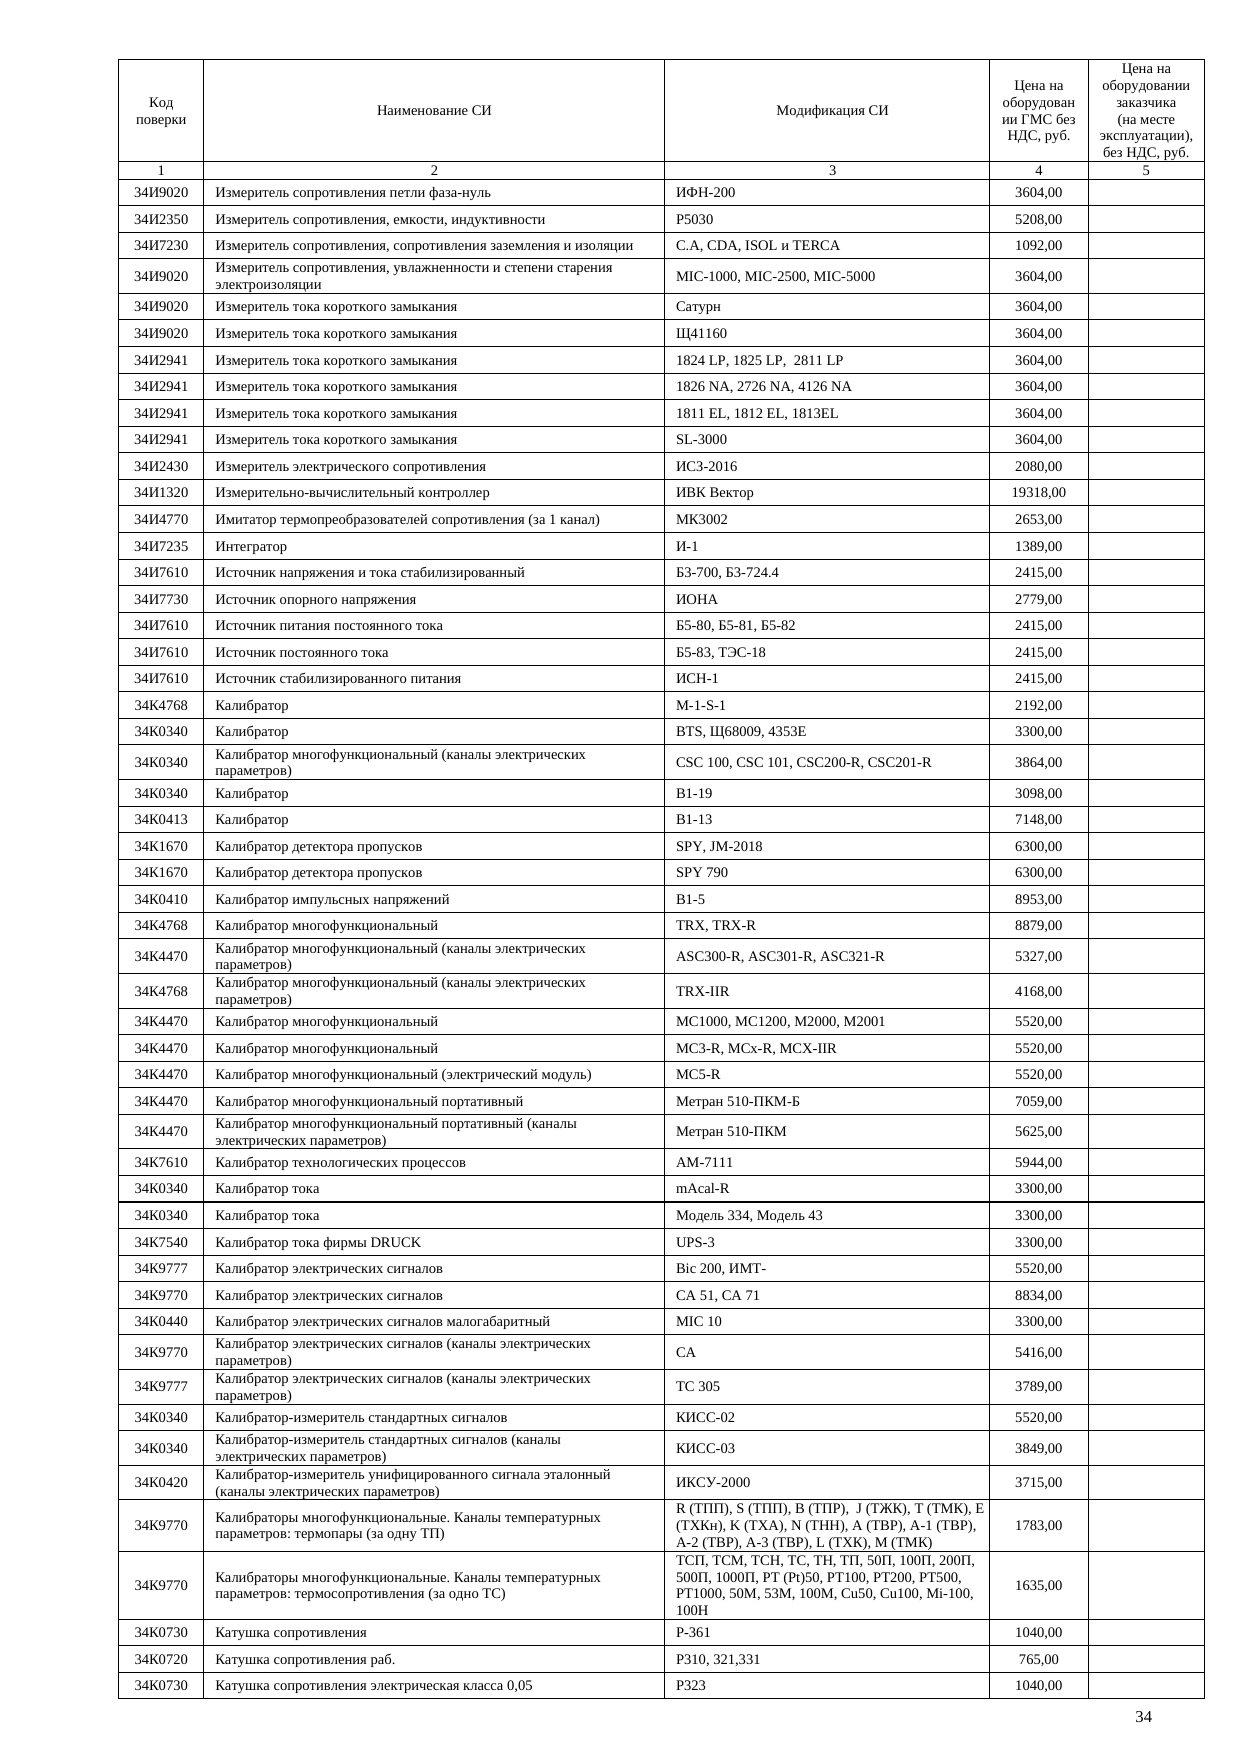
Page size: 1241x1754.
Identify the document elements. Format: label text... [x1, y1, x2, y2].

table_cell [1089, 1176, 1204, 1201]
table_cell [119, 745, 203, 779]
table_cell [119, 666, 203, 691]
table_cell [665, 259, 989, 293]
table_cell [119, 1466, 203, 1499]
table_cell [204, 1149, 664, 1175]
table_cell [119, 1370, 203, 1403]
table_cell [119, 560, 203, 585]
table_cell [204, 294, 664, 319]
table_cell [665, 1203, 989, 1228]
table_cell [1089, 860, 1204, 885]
table_cell 3 [665, 162, 989, 178]
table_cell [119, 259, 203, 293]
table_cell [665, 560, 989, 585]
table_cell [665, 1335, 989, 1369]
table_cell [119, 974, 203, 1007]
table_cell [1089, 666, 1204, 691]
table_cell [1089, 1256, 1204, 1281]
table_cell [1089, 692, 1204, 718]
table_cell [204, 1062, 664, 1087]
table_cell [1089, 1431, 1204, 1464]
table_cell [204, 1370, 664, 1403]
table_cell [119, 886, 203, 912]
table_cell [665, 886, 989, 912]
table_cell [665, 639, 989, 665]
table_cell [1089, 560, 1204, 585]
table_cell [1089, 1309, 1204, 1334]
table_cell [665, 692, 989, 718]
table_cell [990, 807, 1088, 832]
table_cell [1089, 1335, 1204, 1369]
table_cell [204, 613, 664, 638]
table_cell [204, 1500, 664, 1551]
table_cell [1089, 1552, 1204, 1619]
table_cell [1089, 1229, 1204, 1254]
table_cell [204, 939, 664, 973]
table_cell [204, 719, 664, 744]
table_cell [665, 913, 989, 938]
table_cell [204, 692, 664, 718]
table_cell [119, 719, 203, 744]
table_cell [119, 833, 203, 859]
table_cell 5 [1089, 162, 1204, 178]
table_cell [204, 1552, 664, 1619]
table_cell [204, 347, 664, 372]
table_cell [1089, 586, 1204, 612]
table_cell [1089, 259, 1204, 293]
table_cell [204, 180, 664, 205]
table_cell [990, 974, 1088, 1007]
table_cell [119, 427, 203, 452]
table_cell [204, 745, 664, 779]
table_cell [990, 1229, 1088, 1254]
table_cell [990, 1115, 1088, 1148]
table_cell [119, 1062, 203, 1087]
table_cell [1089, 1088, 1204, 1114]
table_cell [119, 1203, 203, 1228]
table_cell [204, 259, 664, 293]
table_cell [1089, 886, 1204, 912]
table_cell 1 [119, 162, 203, 178]
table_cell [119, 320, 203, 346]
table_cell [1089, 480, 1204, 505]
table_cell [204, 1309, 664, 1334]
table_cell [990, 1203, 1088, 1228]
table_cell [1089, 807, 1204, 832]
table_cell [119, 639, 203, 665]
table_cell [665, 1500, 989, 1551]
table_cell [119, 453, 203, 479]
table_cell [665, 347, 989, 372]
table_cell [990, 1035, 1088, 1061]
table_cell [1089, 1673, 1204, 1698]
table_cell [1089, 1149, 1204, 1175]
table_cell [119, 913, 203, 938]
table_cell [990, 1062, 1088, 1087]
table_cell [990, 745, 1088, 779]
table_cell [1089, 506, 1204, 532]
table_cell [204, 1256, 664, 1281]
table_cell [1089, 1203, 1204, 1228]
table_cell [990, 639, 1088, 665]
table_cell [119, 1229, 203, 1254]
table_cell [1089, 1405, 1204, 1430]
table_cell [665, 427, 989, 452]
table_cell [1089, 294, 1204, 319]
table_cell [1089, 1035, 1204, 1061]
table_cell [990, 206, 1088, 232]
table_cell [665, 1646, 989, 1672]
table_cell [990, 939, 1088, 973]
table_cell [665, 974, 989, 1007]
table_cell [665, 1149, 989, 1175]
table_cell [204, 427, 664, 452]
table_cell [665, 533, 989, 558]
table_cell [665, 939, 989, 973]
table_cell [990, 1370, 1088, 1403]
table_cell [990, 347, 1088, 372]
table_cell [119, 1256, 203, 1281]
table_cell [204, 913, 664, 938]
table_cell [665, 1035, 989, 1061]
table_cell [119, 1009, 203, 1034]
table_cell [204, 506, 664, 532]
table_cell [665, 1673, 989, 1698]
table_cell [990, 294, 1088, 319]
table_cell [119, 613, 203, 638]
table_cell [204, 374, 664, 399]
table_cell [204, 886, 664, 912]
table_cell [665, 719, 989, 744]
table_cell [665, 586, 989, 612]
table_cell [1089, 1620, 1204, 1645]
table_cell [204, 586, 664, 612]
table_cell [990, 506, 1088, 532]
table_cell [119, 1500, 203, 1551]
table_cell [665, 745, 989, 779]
table_header Наименование СИ [204, 60, 664, 161]
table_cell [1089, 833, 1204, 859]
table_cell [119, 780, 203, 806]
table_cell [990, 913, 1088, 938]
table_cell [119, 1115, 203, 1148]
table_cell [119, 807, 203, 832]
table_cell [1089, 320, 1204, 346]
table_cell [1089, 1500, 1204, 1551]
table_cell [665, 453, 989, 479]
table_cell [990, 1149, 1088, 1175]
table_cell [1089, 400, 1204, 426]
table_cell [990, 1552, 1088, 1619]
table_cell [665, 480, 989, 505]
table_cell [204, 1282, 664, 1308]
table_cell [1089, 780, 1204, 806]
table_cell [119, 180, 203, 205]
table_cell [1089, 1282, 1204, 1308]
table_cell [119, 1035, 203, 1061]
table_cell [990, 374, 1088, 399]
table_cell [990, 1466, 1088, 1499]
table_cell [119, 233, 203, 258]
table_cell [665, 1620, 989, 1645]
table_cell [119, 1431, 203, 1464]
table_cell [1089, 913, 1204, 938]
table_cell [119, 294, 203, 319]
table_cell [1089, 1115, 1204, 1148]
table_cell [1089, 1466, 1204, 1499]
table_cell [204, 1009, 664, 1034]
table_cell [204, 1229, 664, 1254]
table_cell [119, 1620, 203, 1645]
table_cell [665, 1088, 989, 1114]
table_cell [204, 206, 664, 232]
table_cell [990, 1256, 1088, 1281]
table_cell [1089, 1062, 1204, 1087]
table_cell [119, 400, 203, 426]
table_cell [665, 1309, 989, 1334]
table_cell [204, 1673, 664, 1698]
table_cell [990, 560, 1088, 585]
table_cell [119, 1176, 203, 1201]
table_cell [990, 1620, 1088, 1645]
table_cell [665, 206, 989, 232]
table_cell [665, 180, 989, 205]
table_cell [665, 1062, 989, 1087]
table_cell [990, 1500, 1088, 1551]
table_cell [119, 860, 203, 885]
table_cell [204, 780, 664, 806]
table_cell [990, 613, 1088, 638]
table_header Цена на оборудовании заказчика (на месте эксплуатации), без НДС, руб. [1089, 60, 1204, 161]
table_header Код поверки [119, 60, 203, 161]
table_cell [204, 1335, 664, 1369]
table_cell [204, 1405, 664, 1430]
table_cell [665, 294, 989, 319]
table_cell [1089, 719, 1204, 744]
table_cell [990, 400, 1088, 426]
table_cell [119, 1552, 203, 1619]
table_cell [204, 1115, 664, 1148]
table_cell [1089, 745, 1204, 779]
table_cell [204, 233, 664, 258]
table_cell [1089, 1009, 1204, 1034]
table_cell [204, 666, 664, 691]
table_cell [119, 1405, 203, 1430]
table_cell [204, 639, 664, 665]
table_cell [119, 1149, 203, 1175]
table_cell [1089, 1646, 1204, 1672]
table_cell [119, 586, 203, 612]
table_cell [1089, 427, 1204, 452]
table_cell 2 [204, 162, 664, 178]
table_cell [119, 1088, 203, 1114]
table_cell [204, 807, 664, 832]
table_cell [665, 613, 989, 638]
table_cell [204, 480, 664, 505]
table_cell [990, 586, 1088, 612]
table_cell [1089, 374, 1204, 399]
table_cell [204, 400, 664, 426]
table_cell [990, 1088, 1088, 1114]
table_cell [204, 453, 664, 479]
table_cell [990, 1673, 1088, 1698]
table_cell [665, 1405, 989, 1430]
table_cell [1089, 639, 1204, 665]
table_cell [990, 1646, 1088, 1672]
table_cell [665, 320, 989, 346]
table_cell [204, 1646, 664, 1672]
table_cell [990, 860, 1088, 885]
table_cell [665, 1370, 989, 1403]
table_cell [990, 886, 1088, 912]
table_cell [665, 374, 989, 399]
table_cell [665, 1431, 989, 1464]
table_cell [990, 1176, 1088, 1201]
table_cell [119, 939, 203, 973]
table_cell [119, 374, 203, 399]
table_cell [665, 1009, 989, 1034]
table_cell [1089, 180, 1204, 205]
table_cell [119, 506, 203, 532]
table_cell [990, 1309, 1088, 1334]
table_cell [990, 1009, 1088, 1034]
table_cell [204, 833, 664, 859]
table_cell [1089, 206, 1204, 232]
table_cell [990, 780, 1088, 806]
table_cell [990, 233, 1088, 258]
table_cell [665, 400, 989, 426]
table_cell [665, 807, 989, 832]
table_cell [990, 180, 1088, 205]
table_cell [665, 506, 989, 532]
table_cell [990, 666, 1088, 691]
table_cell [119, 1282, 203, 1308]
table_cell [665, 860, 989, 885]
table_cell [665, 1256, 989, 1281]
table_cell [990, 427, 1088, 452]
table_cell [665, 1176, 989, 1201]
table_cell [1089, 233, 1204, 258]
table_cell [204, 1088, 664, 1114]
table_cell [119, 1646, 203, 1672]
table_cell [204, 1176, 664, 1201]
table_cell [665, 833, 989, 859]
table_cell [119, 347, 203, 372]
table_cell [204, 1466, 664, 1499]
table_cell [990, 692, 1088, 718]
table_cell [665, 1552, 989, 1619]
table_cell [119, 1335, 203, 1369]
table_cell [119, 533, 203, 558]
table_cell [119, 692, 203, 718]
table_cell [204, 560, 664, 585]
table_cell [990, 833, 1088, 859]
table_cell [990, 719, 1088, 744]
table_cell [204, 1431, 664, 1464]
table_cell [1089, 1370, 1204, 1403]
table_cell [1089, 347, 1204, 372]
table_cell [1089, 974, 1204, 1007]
table_header Цена на оборудовании ГМС без НДС, руб. [990, 60, 1088, 161]
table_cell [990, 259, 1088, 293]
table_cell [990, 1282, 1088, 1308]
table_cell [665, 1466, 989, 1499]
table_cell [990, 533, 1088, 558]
table_cell 4 [990, 162, 1088, 178]
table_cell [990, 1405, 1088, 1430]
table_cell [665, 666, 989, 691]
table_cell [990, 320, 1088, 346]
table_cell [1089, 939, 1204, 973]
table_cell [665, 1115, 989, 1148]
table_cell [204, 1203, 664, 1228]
table_header Модификация СИ [665, 60, 989, 161]
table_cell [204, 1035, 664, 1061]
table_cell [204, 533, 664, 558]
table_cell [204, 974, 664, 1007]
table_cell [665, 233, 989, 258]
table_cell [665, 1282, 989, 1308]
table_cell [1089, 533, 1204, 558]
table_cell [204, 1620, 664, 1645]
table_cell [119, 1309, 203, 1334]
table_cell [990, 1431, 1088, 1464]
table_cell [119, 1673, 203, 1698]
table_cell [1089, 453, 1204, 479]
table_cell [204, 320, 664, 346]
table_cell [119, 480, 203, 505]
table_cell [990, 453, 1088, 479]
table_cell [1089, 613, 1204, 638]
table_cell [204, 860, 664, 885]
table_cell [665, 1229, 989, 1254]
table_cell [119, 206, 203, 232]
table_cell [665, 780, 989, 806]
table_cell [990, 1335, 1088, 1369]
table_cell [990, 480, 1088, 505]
